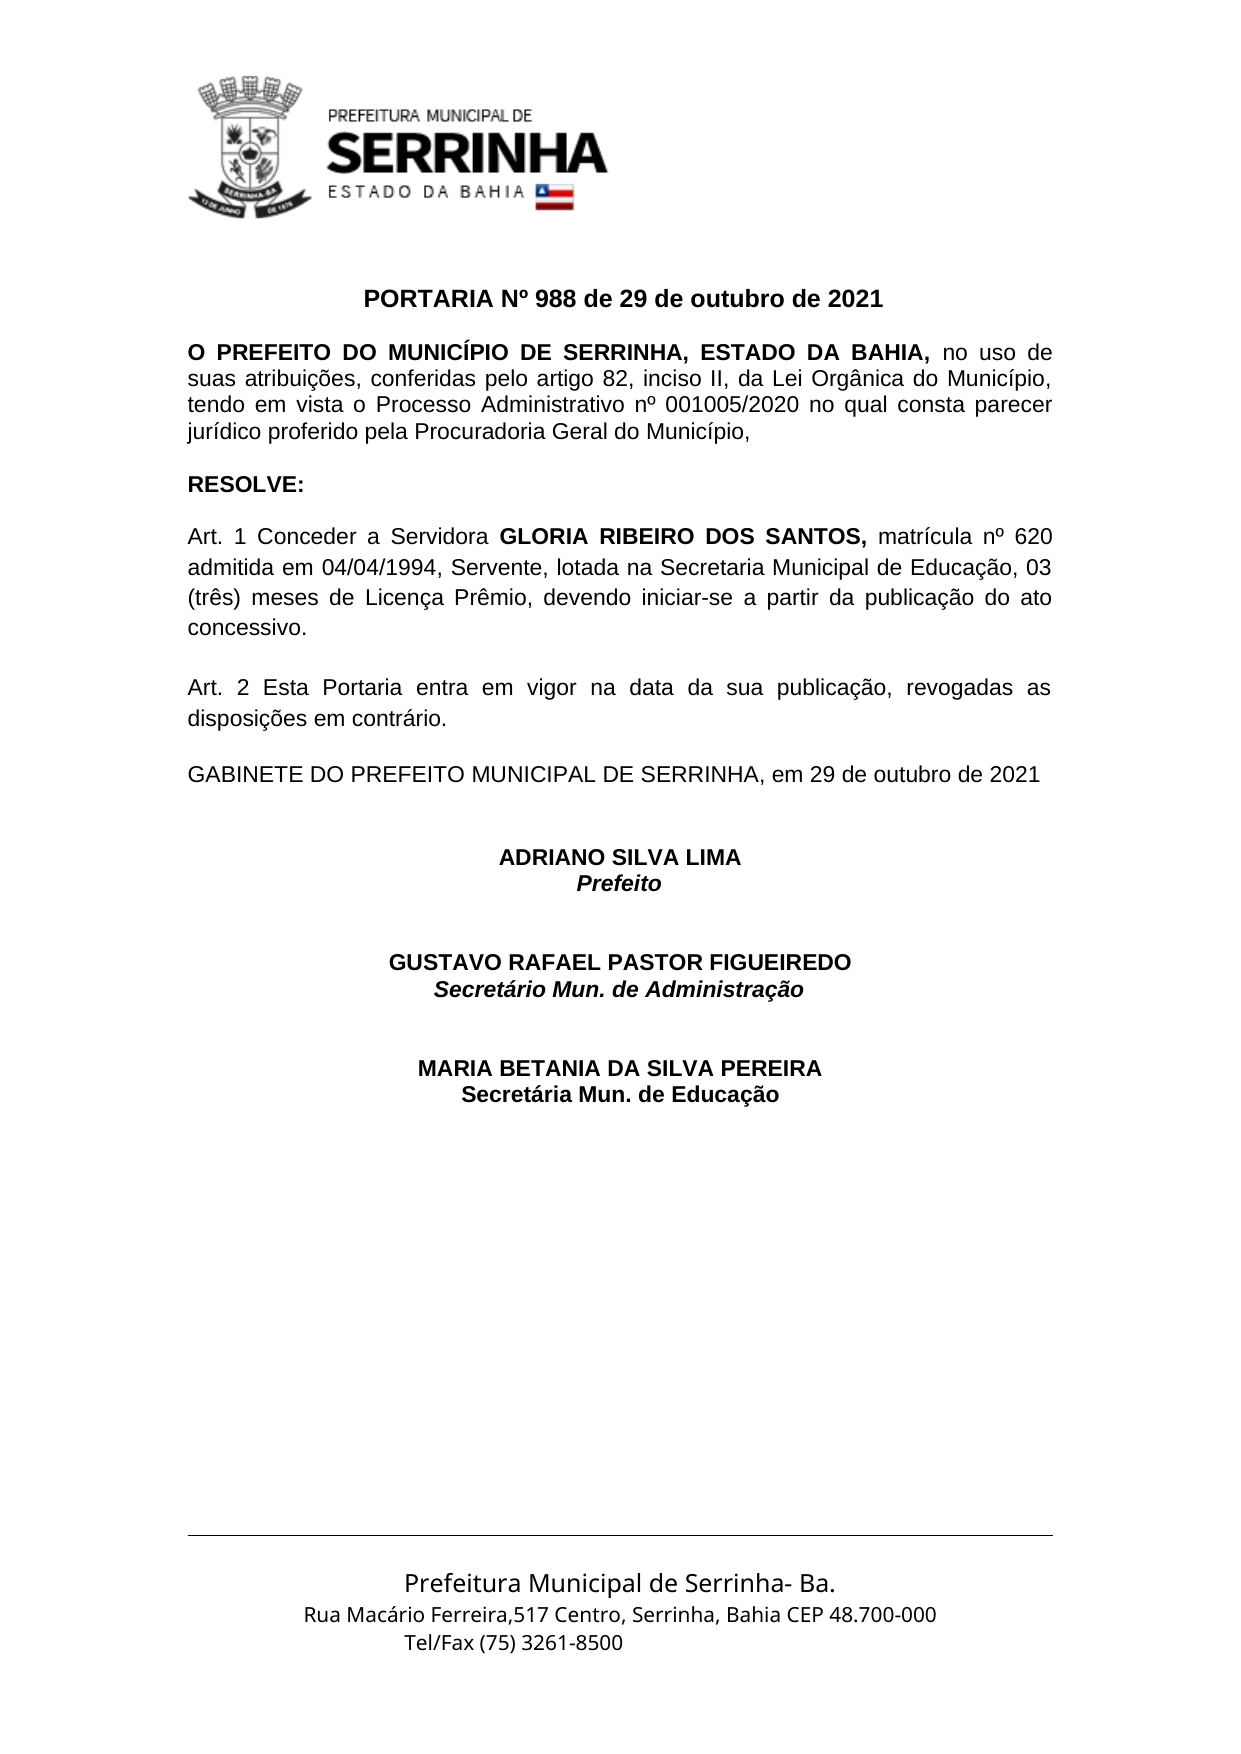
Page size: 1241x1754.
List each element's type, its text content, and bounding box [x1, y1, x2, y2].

text RESOLVE: [187, 471, 1053, 497]
text Secretário Mun. de Administração [187, 976, 1053, 1002]
picture [187, 73, 609, 222]
text Prefeito [187, 870, 1053, 897]
text Secretária Mun. de Educação [187, 1081, 1053, 1107]
text GUSTAVO RAFAEL PASTOR FIGUEIREDO [187, 949, 1053, 976]
text PORTARIA Nº 988 de 29 de outubro de 2021 [187, 284, 1053, 312]
text Art. 1 Conceder a Servidora GLORIA RIBEIRO DOS SANTOS, matrícula nº 620 admitida em 04/04/1994, Servente, lotada na Secretaria Municipal de Educação, 03 (três) meses de Licença Prêmio, devendo iniciar-se a partir da publicação do ato concessivo. [187, 523, 1053, 640]
text O PREFEITO DO MUNICÍPIO DE SERRINHA, ESTADO DA BAHIA, no uso de suas atribuições, conferidas pelo artigo 82, inciso II, da Lei Orgânica do Município, tendo em vista o Processo Administrativo nº 001005/2020 no qual consta parecer jurídico proferido pela Procuradoria Geral do Município, [187, 339, 1053, 444]
text MARIA BETANIA DA SILVA PEREIRA [187, 1055, 1053, 1081]
text GABINETE DO PREFEITO MUNICIPAL DE SERRINHA, em 29 de outubro de 2021 [187, 761, 1053, 787]
text Art. 2 Esta Portaria entra em vigor na data da sua publicação, revogadas as disposições em contrário. [187, 674, 1053, 731]
text ADRIANO SILVA LIMA [187, 844, 1053, 870]
